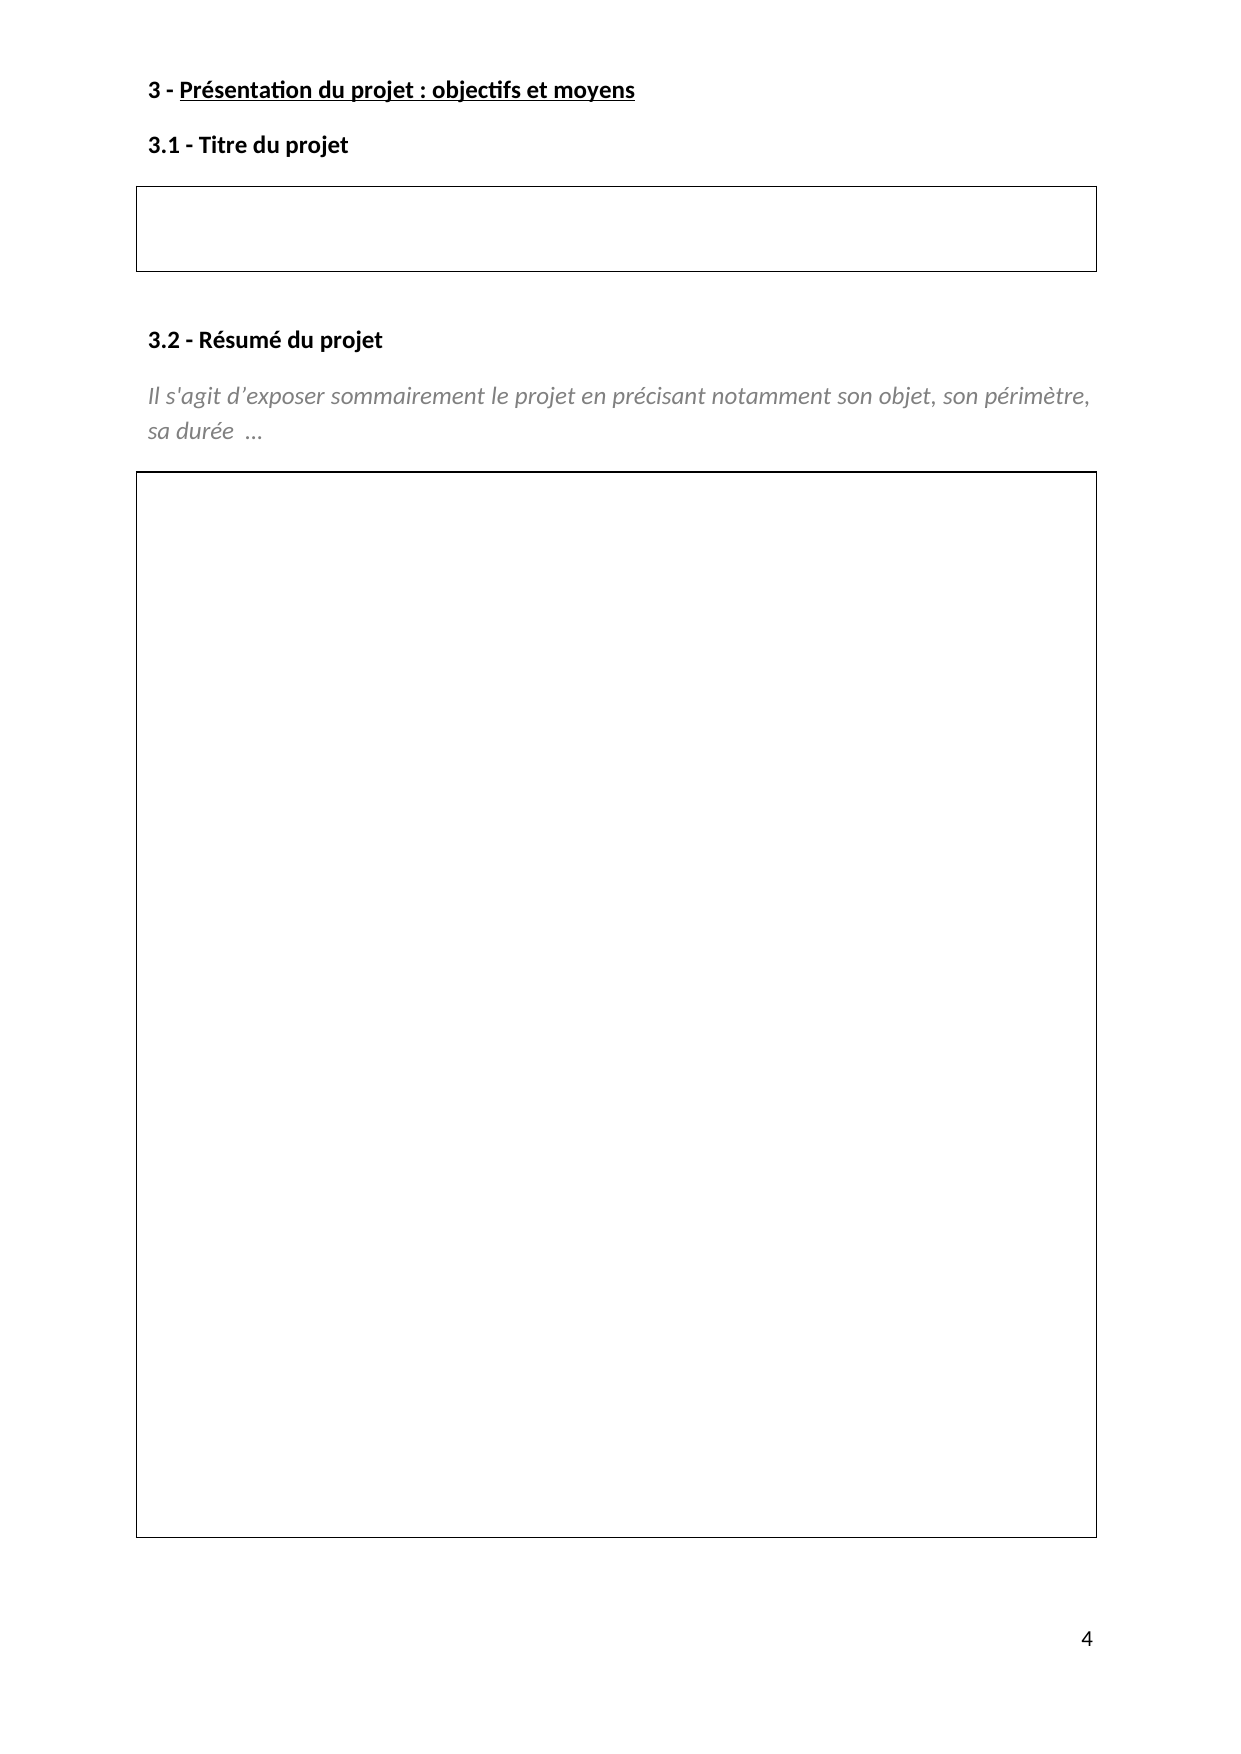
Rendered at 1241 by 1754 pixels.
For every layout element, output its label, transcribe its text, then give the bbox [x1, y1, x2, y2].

table_header [137, 187, 1096, 271]
text 3 - Présentation du projet : objectifs et moyens [148, 74, 1093, 104]
table_header [137, 473, 1096, 1537]
text 3.1 - Titre du projet [148, 130, 1093, 160]
text 3.2 - Résumé du projet [148, 325, 1093, 355]
text Il s'agit d’exposer sommairement le projet en précisant notamment son objet, son périmètre, sa durée … [148, 381, 1093, 446]
